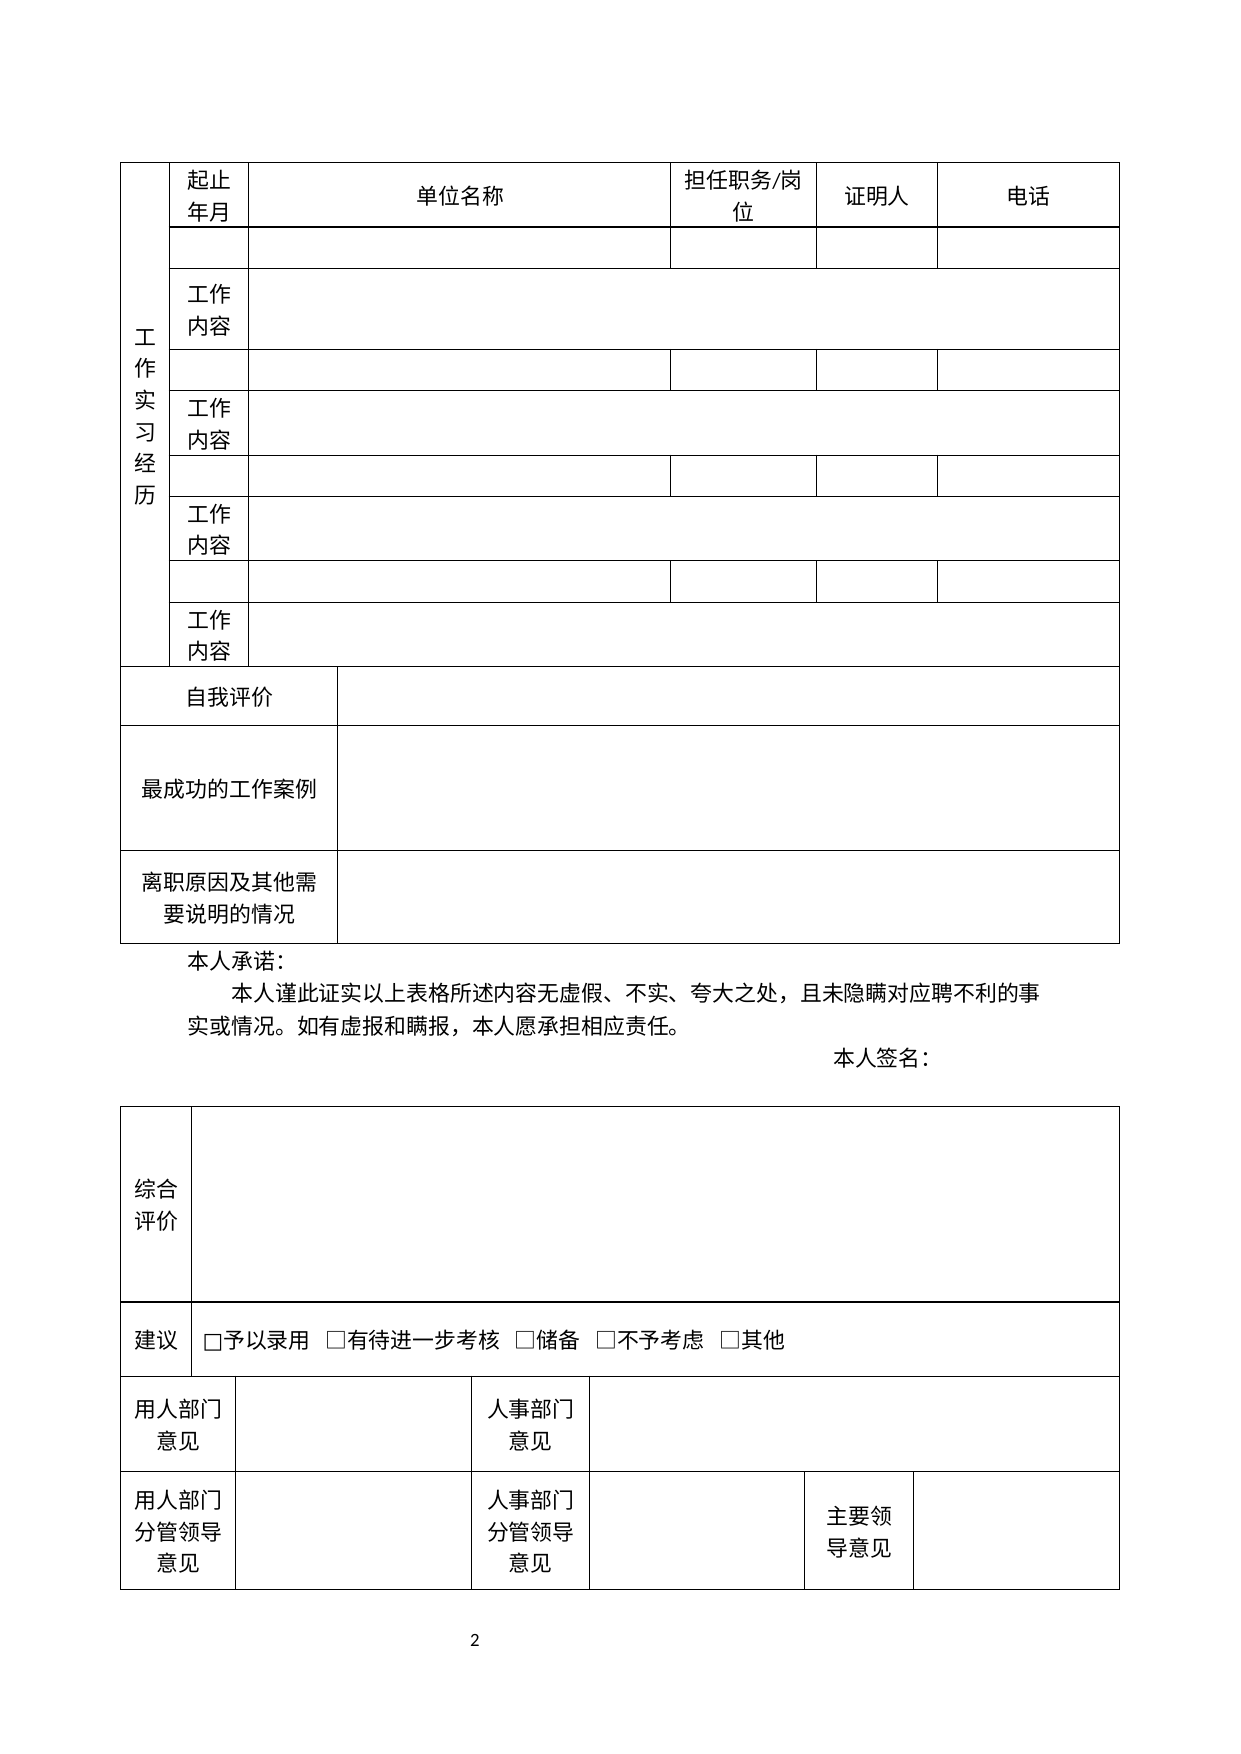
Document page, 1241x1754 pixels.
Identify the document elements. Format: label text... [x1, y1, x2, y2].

table_cell [914, 1472, 1119, 1589]
table_cell 用人部门意见 [121, 1377, 235, 1471]
table_cell 自我评价 [121, 667, 337, 724]
table_cell [590, 1472, 804, 1589]
table_cell [170, 561, 248, 602]
table_cell [590, 1377, 1119, 1471]
table_cell [938, 350, 1119, 390]
table_cell □予以录用 □有待进一步考核 □储备 □不予考虑 □其他 [192, 1303, 1119, 1376]
table_cell [817, 228, 937, 268]
table_cell [671, 456, 816, 496]
table_cell 工作内容 [170, 391, 248, 454]
table_cell [249, 603, 1119, 666]
table_cell 担任职务/岗位 [671, 163, 816, 226]
table_cell 工作内容 [170, 603, 248, 666]
table_cell [236, 1377, 471, 1471]
table_cell [338, 726, 1119, 850]
table_cell [236, 1472, 471, 1589]
table_cell [249, 456, 670, 496]
table_cell 工作内容 [170, 497, 248, 560]
table_cell [170, 456, 248, 496]
table_cell [338, 851, 1119, 942]
table_cell 起止年月 [170, 163, 248, 226]
table_header 综合评价 [121, 1107, 191, 1301]
table_cell [249, 497, 1119, 560]
table_cell [671, 350, 816, 390]
table_cell 最成功的工作案例 [121, 726, 337, 850]
table_cell [817, 456, 937, 496]
table_cell [338, 667, 1119, 724]
table_cell [249, 350, 670, 390]
table_cell 人事部门意见 [472, 1377, 589, 1471]
table_cell [170, 350, 248, 390]
table_cell [671, 561, 816, 602]
table_cell 主要领导意见 [805, 1472, 913, 1589]
table_cell 用人部门分管领导意见 [121, 1472, 235, 1589]
table_cell 工作实习经历 [121, 163, 169, 666]
table_cell [249, 269, 1119, 349]
table_header [192, 1107, 1119, 1301]
table_cell [170, 228, 248, 268]
table_cell 离职原因及其他需要说明的情况 [121, 851, 337, 942]
table_cell [938, 228, 1119, 268]
table_cell [671, 228, 816, 268]
table_cell 电话 [938, 163, 1119, 226]
table_cell 人事部门分管领导意见 [472, 1472, 589, 1589]
table_cell 证明人 [817, 163, 937, 226]
table_cell 单位名称 [249, 163, 670, 226]
table_cell [817, 350, 937, 390]
text 本人承诺： [187, 944, 1053, 976]
table_cell 建议 [121, 1303, 191, 1376]
text 本人签名： [187, 1041, 1043, 1073]
text 本人谨此证实以上表格所述内容无虚假、不实、夸大之处，且未隐瞒对应聘不利的事实或情况。如有虚报和瞒报，本人愿承担相应责任。 [187, 976, 1053, 1041]
table_cell [938, 456, 1119, 496]
table_cell [249, 228, 670, 268]
table_cell 工作内容 [170, 269, 248, 349]
table_cell [249, 561, 670, 602]
table_cell [938, 561, 1119, 602]
table_cell [249, 391, 1119, 454]
table_cell [817, 561, 937, 602]
